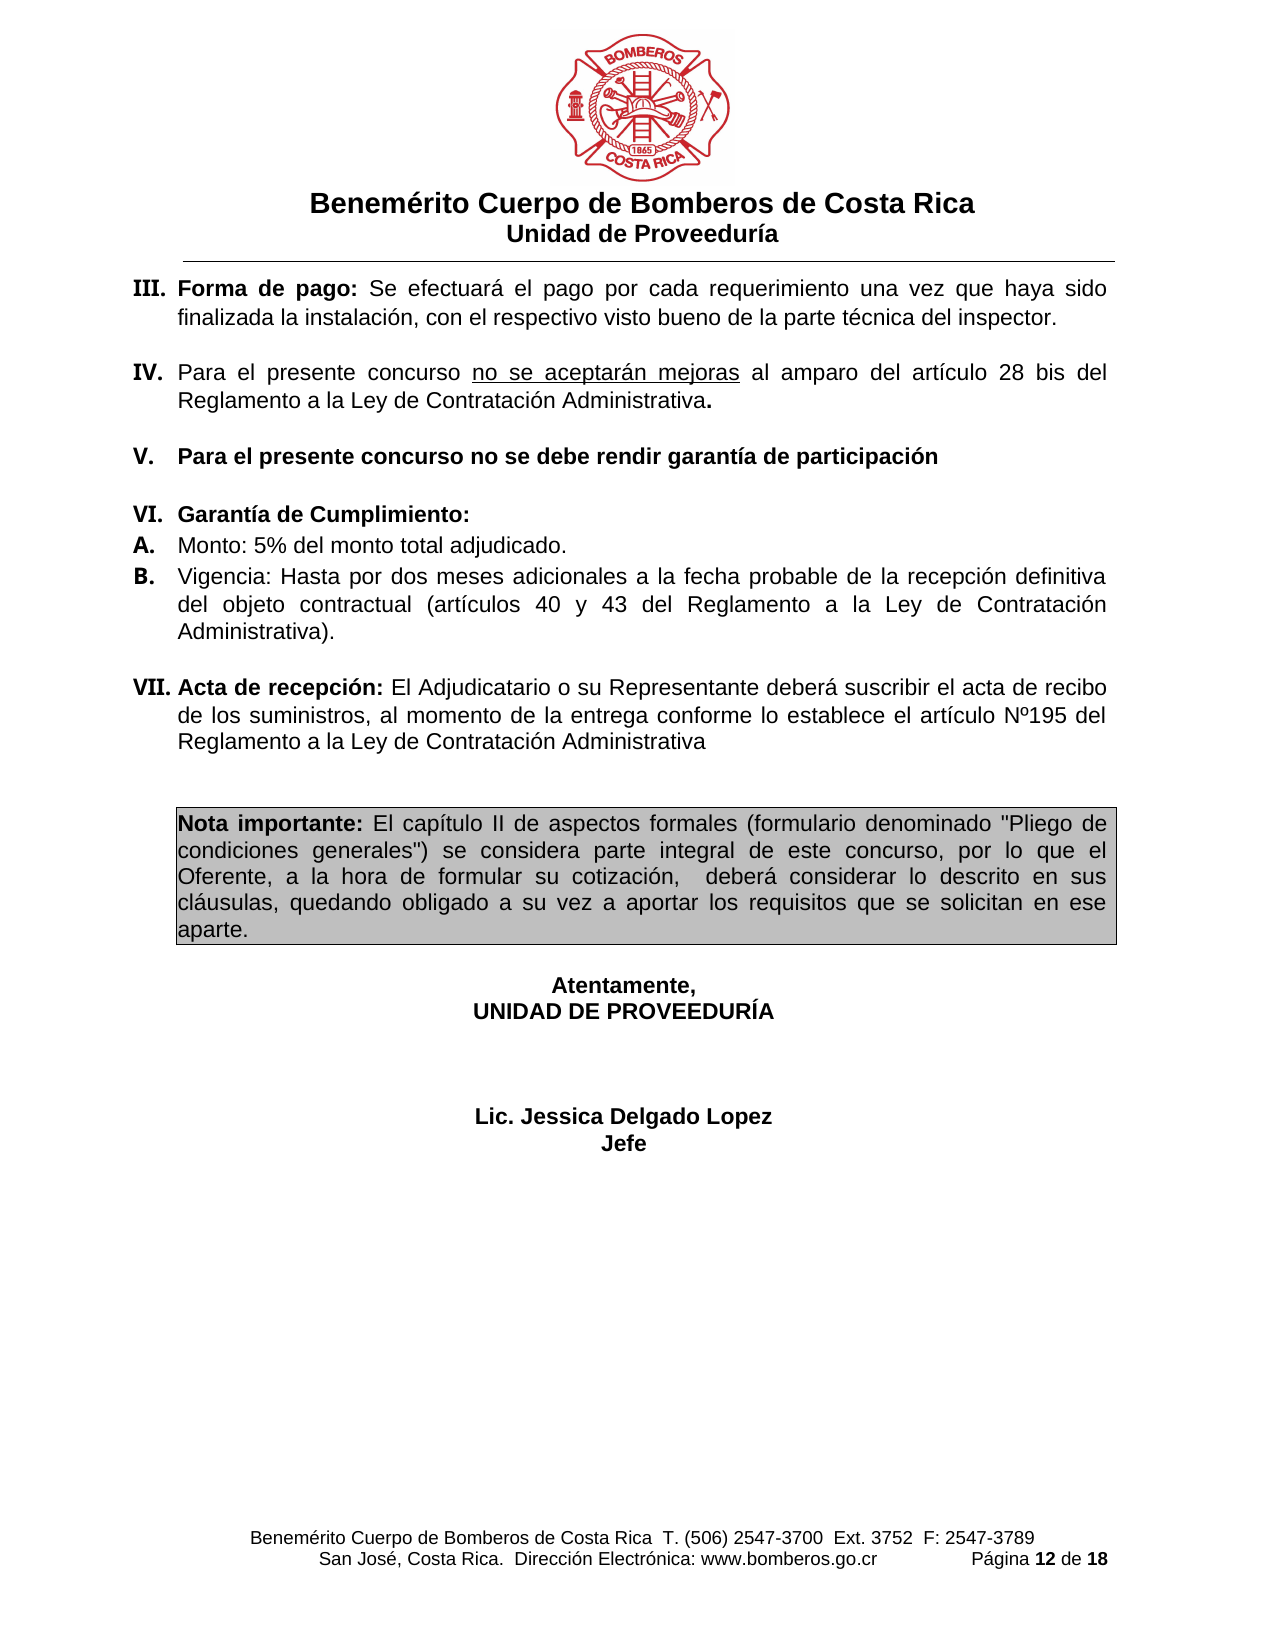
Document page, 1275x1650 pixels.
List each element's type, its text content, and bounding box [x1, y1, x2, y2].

list Garantía de Cumplimiento: [133, 498, 1107, 529]
list Monto: 5% del monto total adjudicado. [133, 529, 1107, 560]
text Lic. Jessica Delgado Lopez [140, 1103, 1107, 1130]
list Vigencia: Hasta por dos meses adicionales a la fecha probable de la recepción definitiva del objeto contractual (artículos 40 y 43 del Reglamento a la Ley de Contratación Administrativa). [133, 560, 1107, 644]
picture [550, 29, 735, 186]
list Para el presente concurso no se aceptarán mejoras al amparo del artículo 28 bis del Reglamento a la Ley de Contratación Administrativa. [133, 356, 1107, 414]
list Para el presente concurso no se debe rendir garantía de participación [133, 440, 1107, 471]
text Nota importante: El capítulo II de aspectos formales (formulario denominado "Pliego de condiciones generales") se considera parte integral de este concurso, por lo que el Oferente, a la hora de formular su cotización, deberá considerar lo descrito en sus cláusulas, quedando obligado a su vez a aportar los requisitos que se solicitan en ese aparte. [177, 808, 1116, 944]
list Forma de pago: Se efectuará el pago por cada requerimiento una vez que haya sido finalizada la instalación, con el respectivo visto bueno de la parte técnica del inspector. [133, 272, 1107, 330]
text Atentamente, [140, 972, 1107, 998]
text Jefe [140, 1130, 1107, 1156]
text UNIDAD DE PROVEEDURÍA [140, 998, 1107, 1024]
list Acta de recepción: El Adjudicatario o su Representante deberá suscribir el acta de recibo de los suministros, al momento de la entrega conforme lo establece el artículo Nº195 del Reglamento a la Ley de Contratación Administrativa [133, 671, 1107, 754]
